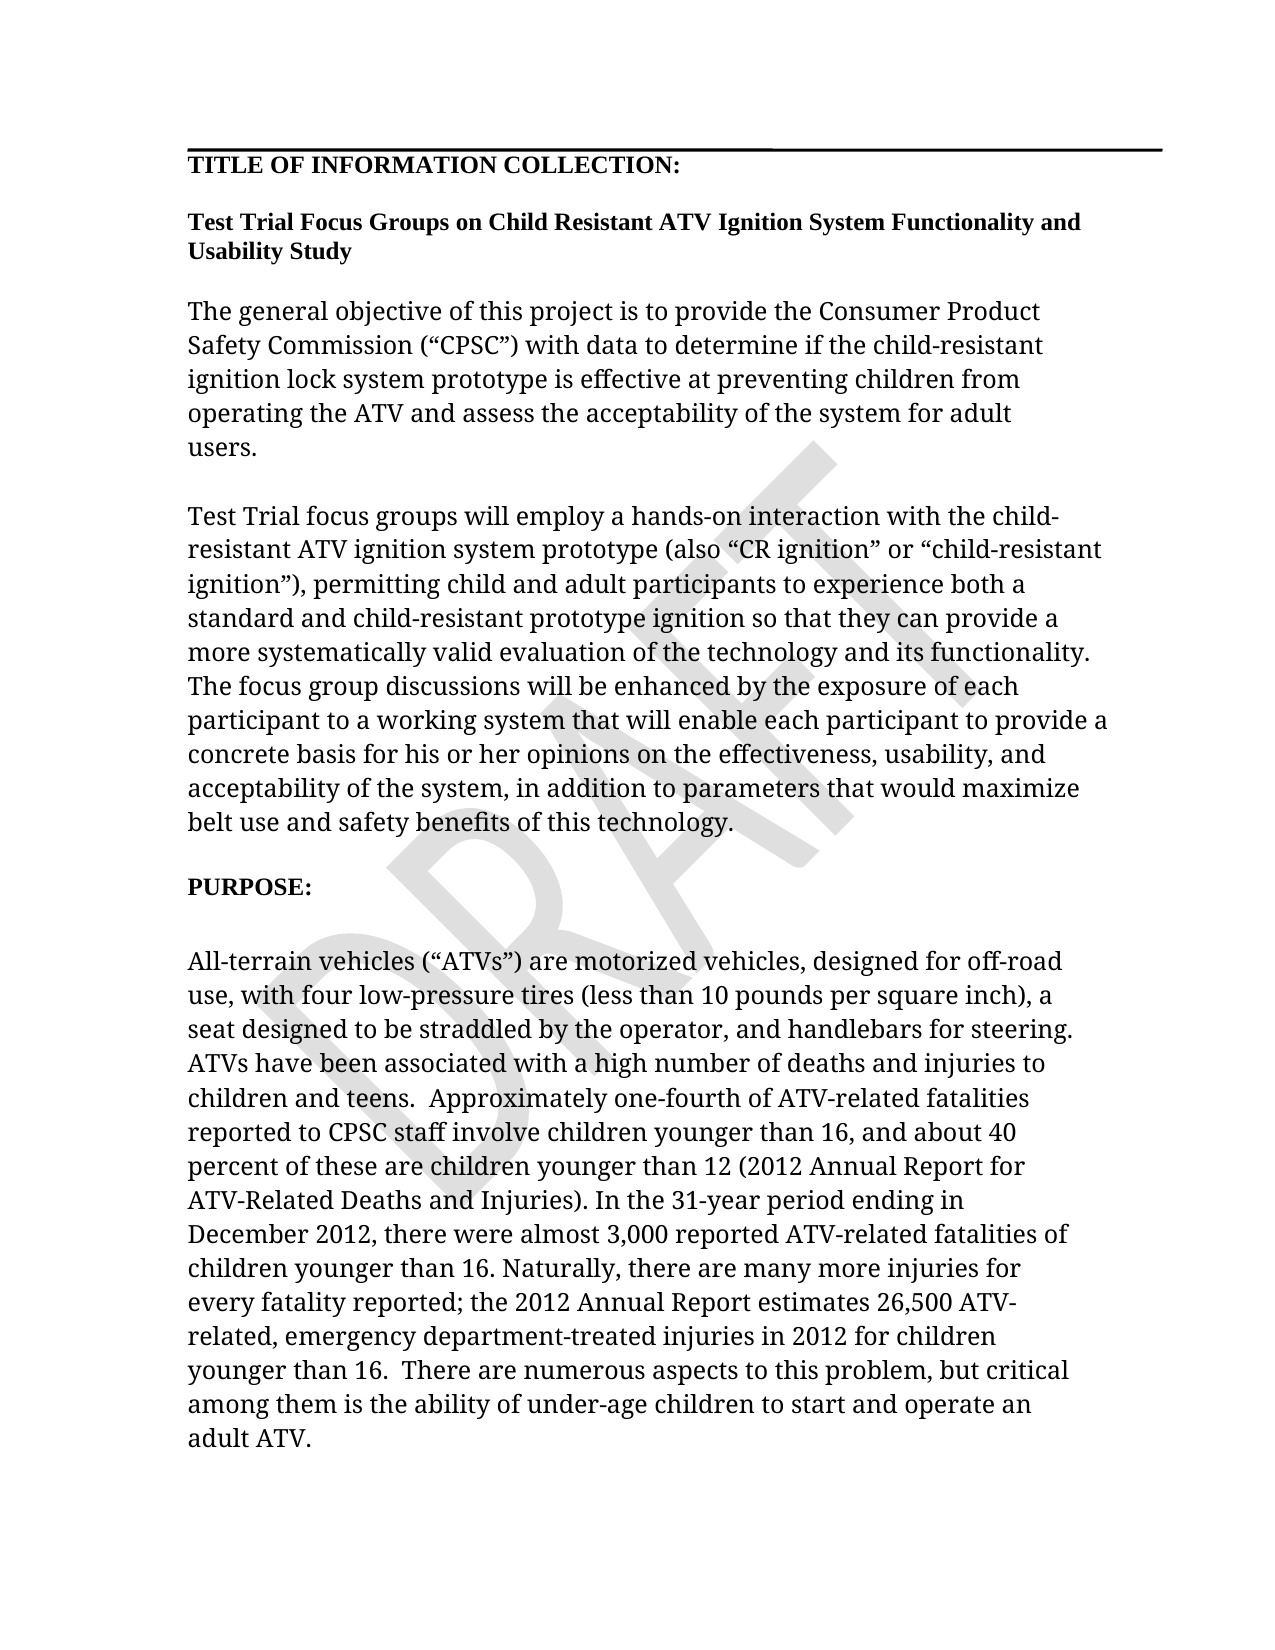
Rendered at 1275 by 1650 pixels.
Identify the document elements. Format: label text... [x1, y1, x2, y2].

text The general objective of this project is to provide the Consumer Product Safety Commission (“CPSC”) with data to determine if the child-resistant ignition lock system prototype is effective at preventing children from operating the ATV and assess the acceptability of the system for adult users. [187, 294, 1087, 464]
text All-terrain vehicles (“ATVs”) are motorized vehicles, designed for off-road use, with four low-pressure tires (less than 10 pounds per square inch), a seat designed to be straddled by the operator, and handlebars for steering. ATVs have been associated with a high number of deaths and injuries to children and teens. Approximately one-fourth of ATV-related fatalities reported to CPSC staff involve children younger than 16, and about 40 percent of these are children younger than 12 (2012 Annual Report for ATV-Related Deaths and Injuries). In the 31-year period ending in December 2012, there were almost 3,000 reported ATV-related fatalities of children younger than 16. Naturally, there are many more injuries for every fatality reported; the 2012 Annual Report estimates 26,500 ATV-related, emergency department-treated injuries in 2012 for children younger than 16. There are numerous aspects to this problem, but critical among them is the ability of under-age children to start and operate an adult ATV. [187, 944, 1087, 1455]
subtitle Test Trial focus groups will employ a hands-on interaction with the child-resistant ATV ignition system prototype (also “CR ignition” or “child-resistant ignition”), permitting child and adult participants to experience both a standard and child-resistant prototype ignition so that they can provide a more systematically valid evaluation of the technology and its functionality. The focus group discussions will be enhanced by the exposure of each participant to a working system that will enable each participant to provide a concrete basis for his or her opinions on the effectiveness, usability, and acceptability of the system, in addition to parameters that would maximize belt use and safety benefits of this technology. [187, 498, 1125, 839]
text PURPOSE: [187, 872, 1087, 901]
subtitle TITLE OF INFORMATION COLLECTION: [187, 152, 1125, 179]
subtitle Test Trial Focus Groups on Child Resistant ATV Ignition System Functionality and Usability Study [187, 207, 1125, 265]
